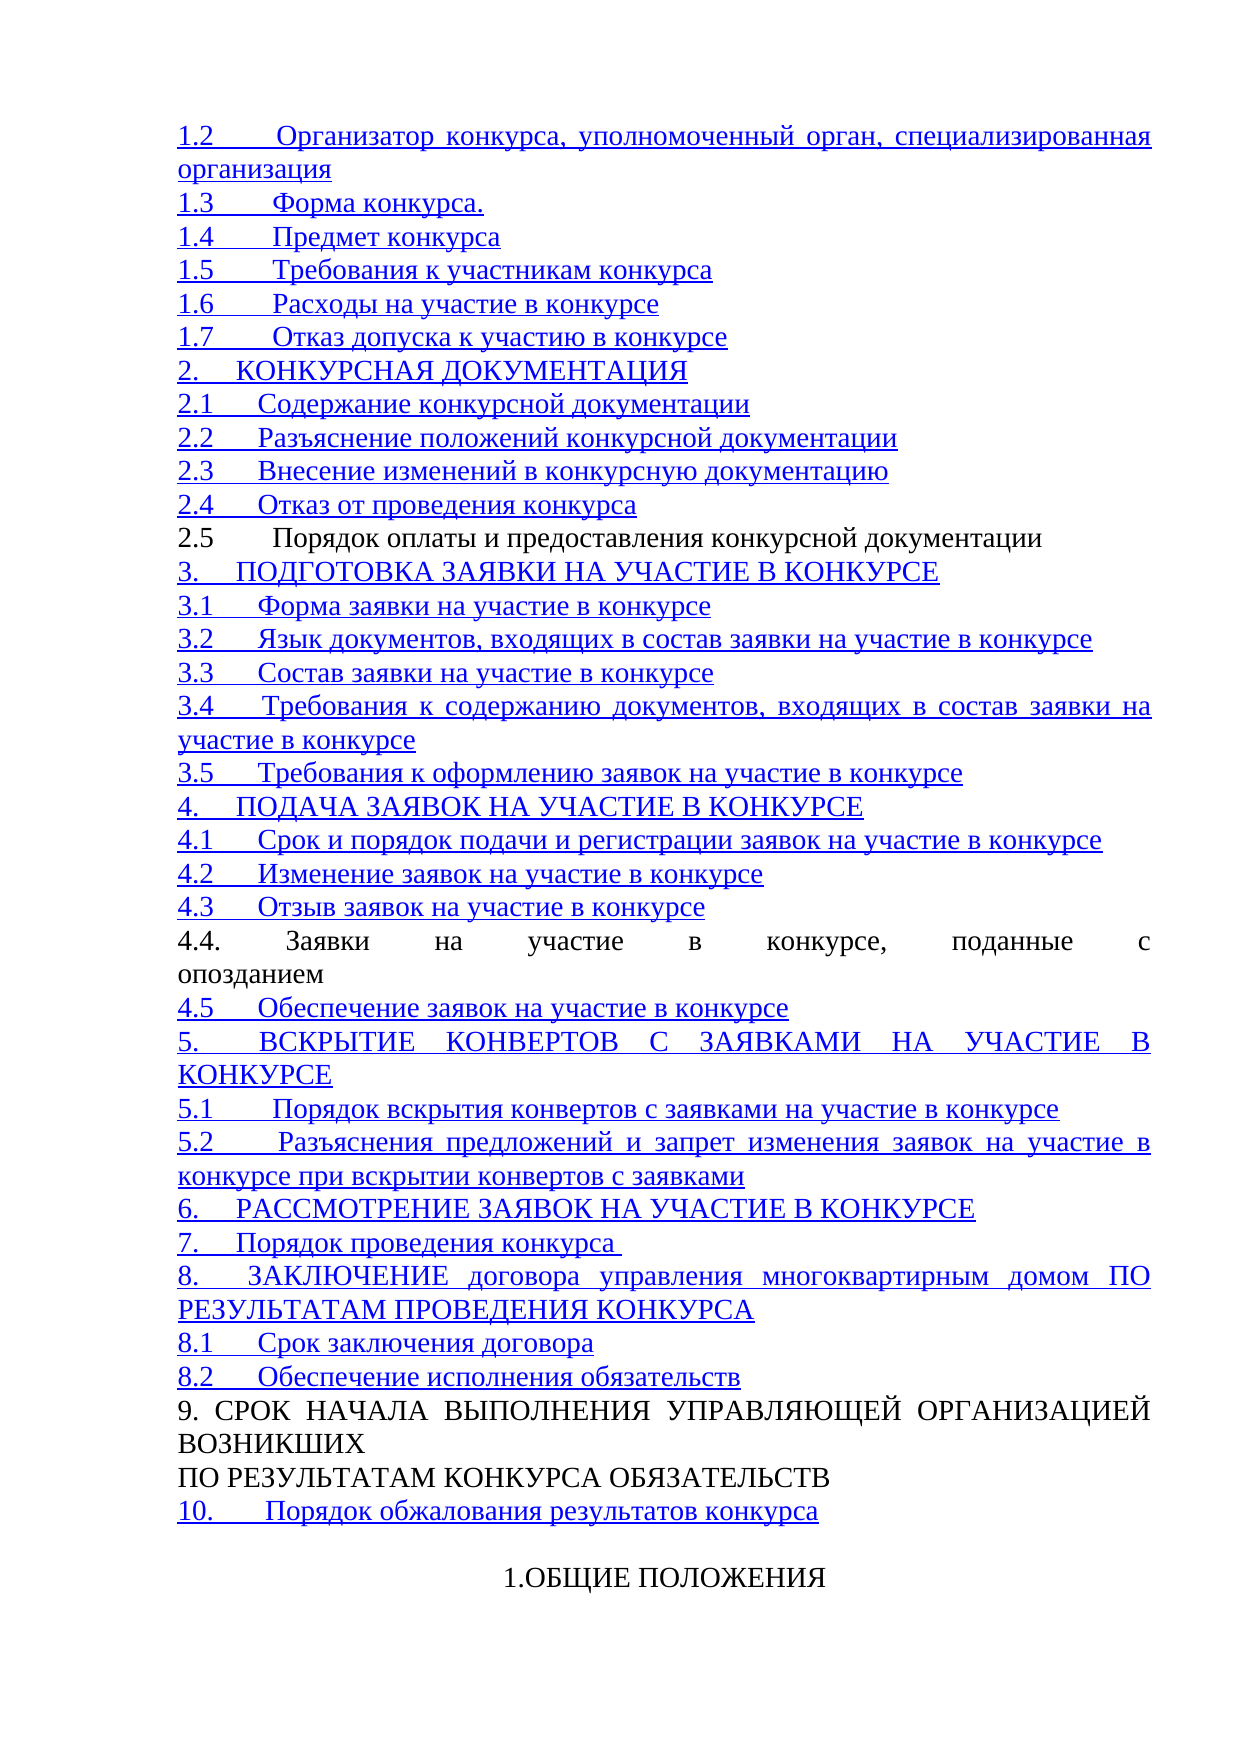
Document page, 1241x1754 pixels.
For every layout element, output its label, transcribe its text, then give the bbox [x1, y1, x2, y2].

text 2.2 Разъяснение положений конкурсной документации [177, 420, 1152, 453]
text 1.3 Форма конкурса. [177, 185, 1152, 219]
text 4.5 Обеспечение заявок на участие в конкурсе [177, 990, 1152, 1024]
text 8.1 Срок заключения договора [177, 1326, 1152, 1359]
text 3.3 Состав заявки на участие в конкурсе [177, 655, 1152, 688]
text 1.2 Организатор конкурса, уполномоченный орган, специализированная организация [177, 118, 1152, 147]
text 1.5 Требования к участникам конкурса [177, 252, 1152, 286]
text 4.1 Срок и порядок подачи и регистрации заявок на участие в конкурсе [177, 822, 1152, 856]
text 3.4 Требования к содержанию документов, входящих в состав заявки на участие в конкурсе [177, 688, 1152, 717]
text ПО РЕЗУЛЬТАТАМ КОНКУРСА ОБЯЗАТЕЛЬСТВ [177, 1460, 1152, 1493]
text 3.5 Требования к оформлению заявок на участие в конкурсе [177, 755, 1152, 789]
text 5.2 Разъяснения предложений и запрет изменения заявок на участие в конкурсе при вскрытии конвертов с заявками [177, 1124, 1152, 1191]
text 2. КОНКУРСНАЯ ДОКУМЕНТАЦИЯ [177, 353, 1152, 386]
text 5.1 Порядок вскрытия конвертов с заявками на участие в конкурсе [177, 1091, 1152, 1124]
text 8.2 Обеспечение исполнения обязательств [177, 1359, 1152, 1393]
text 1.4 Предмет конкурса [177, 219, 1152, 252]
text 4. ПОДАЧА ЗАЯВОК НА УЧАСТИЕ В КОНКУРСЕ [177, 789, 1152, 822]
text 2.3 Внесение изменений в конкурсную документацию [177, 453, 1152, 487]
text 3.1 Форма заявки на участие в конкурсе [177, 588, 1152, 621]
text 3. ПОДГОТОВКА ЗАЯВКИ НА УЧАСТИЕ В КОНКУРСЕ [177, 554, 1152, 588]
text 1.ОБЩИЕ ПОЛОЖЕНИЯ [177, 1560, 1152, 1594]
text 1.6 Расходы на участие в конкурсе [177, 286, 1152, 319]
text 3.4 Требования к содержанию документов, входящих в состав заявки на участие в конкурсе [177, 719, 1152, 755]
text 5. ВСКРЫТИЕ КОНВЕРТОВ С ЗАЯВКАМИ НА УЧАСТИЕ В КОНКУРСЕ [177, 1024, 1152, 1091]
text 9. СРОК НАЧАЛА ВЫПОЛНЕНИЯ УПРАВЛЯЮЩЕЙ ОРГАНИЗАЦИЕЙ ВОЗНИКШИХ [177, 1393, 1152, 1460]
text 4.4. Заявки на участие в конкурсе, поданные с опозданием [177, 923, 1152, 990]
text 4.3 Отзыв заявок на участие в конкурсе [177, 889, 1152, 923]
text 7. Порядок проведения конкурса [177, 1225, 1152, 1258]
text 8. ЗАКЛЮЧЕНИЕ договора управления многоквартирным домом ПО РЕЗУЛЬТАТАМ ПРОВЕДЕНИЯ КОНКУРСА [177, 1258, 1152, 1326]
text 2.4 Отказ от проведения конкурса [177, 487, 1152, 521]
text 10. Порядок обжалования результатов конкурса [177, 1493, 1152, 1527]
text 1.2 Организатор конкурса, уполномоченный орган, специализированная организация [177, 149, 1152, 185]
text 1.7 Отказ допуска к участию в конкурсе [177, 319, 1152, 353]
text 4.2 Изменение заявок на участие в конкурсе [177, 856, 1152, 889]
text 6. РАССМОТРЕНИЕ ЗАЯВОК НА УЧАСТИЕ В КОНКУРСЕ [177, 1191, 1152, 1225]
text 3.2 Язык документов, входящих в состав заявки на участие в конкурсе [177, 621, 1152, 655]
text 2.5 Порядок оплаты и предоставления конкурсной документации [177, 521, 1152, 554]
text 2.1 Содержание конкурсной документации [177, 386, 1152, 420]
